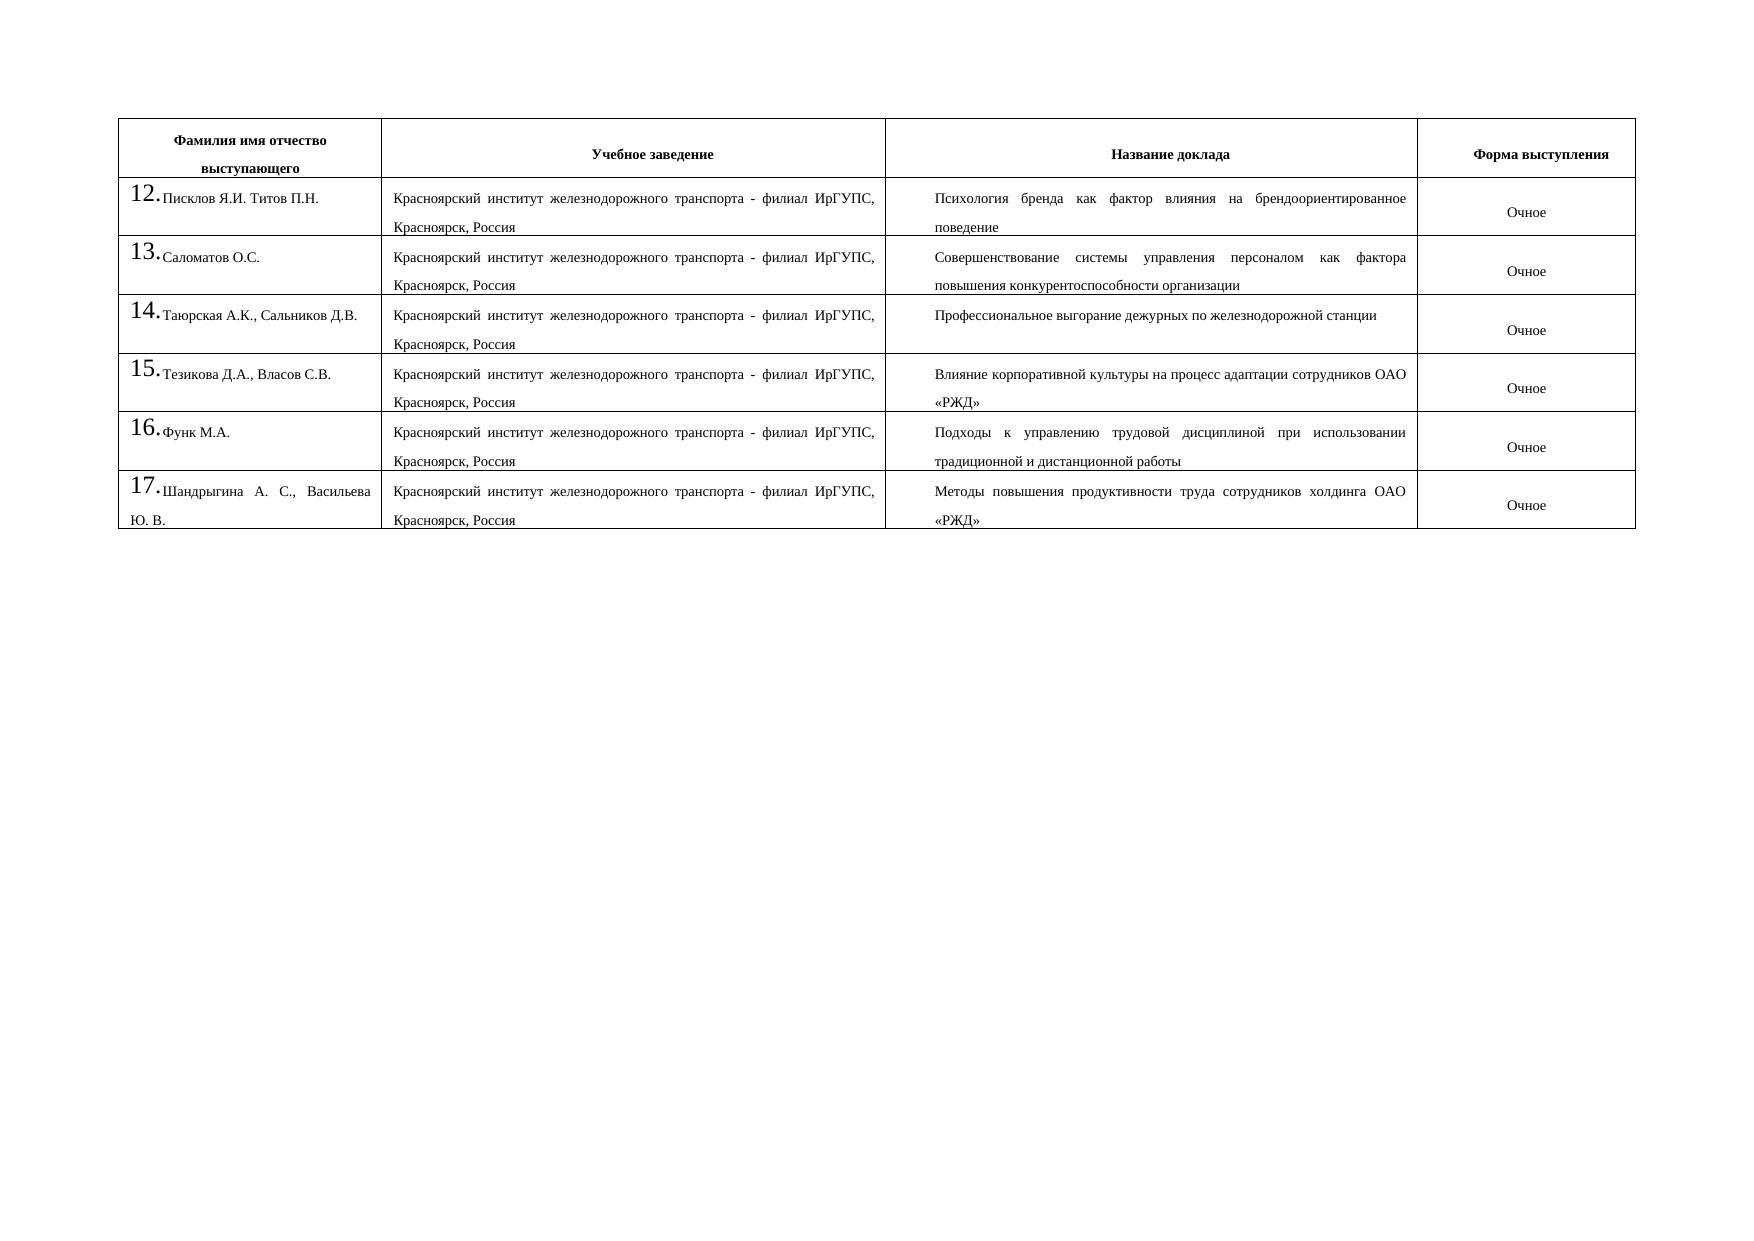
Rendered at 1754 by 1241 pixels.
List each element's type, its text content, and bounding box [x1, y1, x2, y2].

table_cell Таюрская А.К., Сальников Д.В. [119, 295, 381, 352]
table_cell Очное [1418, 412, 1635, 469]
table_cell Подходы к управлению трудовой дисциплиной при использовании традиционной и дистанционной работы [886, 412, 1417, 469]
table_cell Тезикова Д.А., Власов С.В. [119, 354, 381, 411]
table_cell Совершенствование системы управления персоналом как фактора повышения конкурентоспособности организации [886, 236, 1417, 294]
table_cell Профессиональное выгорание дежурных по железнодорожной станции [886, 295, 1417, 352]
table_header Форма выступления [1418, 119, 1635, 177]
table_cell Красноярский институт железнодорожного транспорта - филиал ИрГУПС, Красноярск, Россия [382, 354, 885, 411]
table_header Учебное заведение [382, 119, 885, 177]
table_cell Очное [1418, 354, 1635, 411]
table_cell Красноярский институт железнодорожного транспорта - филиал ИрГУПС, Красноярск, Россия [382, 471, 885, 528]
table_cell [382, 178, 885, 235]
table_cell Очное [1418, 178, 1635, 235]
table_cell Психология бренда как фактор влияния на брендоориентированное поведение [886, 178, 1417, 235]
table_cell Писклов Я.И. Титов П.Н. [119, 178, 381, 235]
table_header Название доклада [886, 119, 1417, 177]
table_cell Шандрыгина А. С., Васильева Ю. В. [119, 471, 381, 528]
table_cell Красноярский институт железнодорожного транспорта - филиал ИрГУПС, Красноярск, Россия [382, 236, 885, 294]
table_header Фамилия имя отчество выступающего [119, 119, 381, 177]
table_cell Очное [1418, 236, 1635, 294]
table_cell Очное [1418, 471, 1635, 528]
table_cell Саломатов О.С. [119, 236, 381, 294]
table_cell Очное [1418, 295, 1635, 352]
table_cell Методы повышения продуктивности труда сотрудников холдинга ОАО «РЖД» [886, 471, 1417, 528]
table_cell Функ М.А. [119, 412, 381, 469]
table_cell Красноярский институт железнодорожного транспорта - филиал ИрГУПС, Красноярск, Россия [382, 295, 885, 352]
table_cell Красноярский институт железнодорожного транспорта - филиал ИрГУПС, Красноярск, Россия [382, 412, 885, 469]
table_cell Влияние корпоративной культуры на процесс адаптации сотрудников ОАО «РЖД» [886, 354, 1417, 411]
